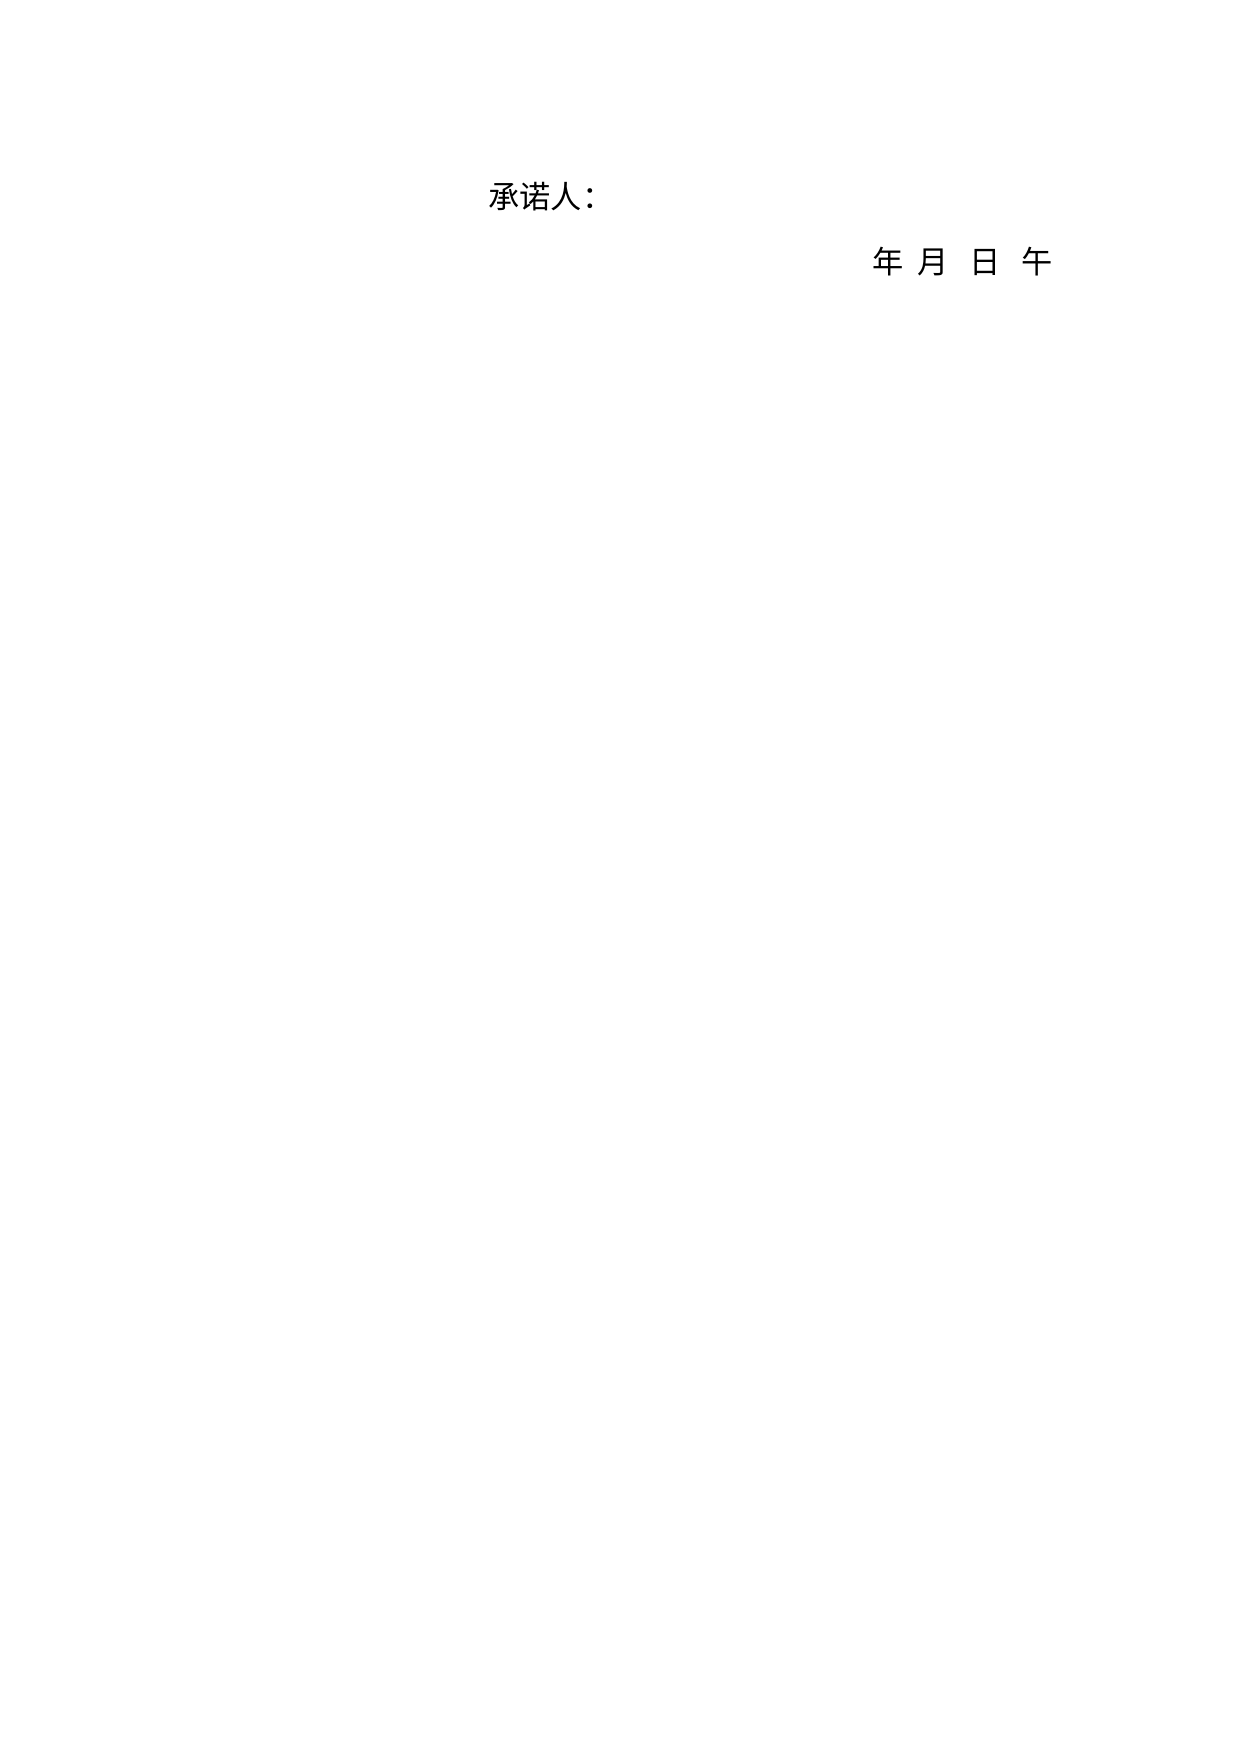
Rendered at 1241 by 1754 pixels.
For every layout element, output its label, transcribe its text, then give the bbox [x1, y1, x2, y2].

text 承诺人： [187, 162, 990, 227]
text 年 月 日 午 [187, 227, 1053, 292]
